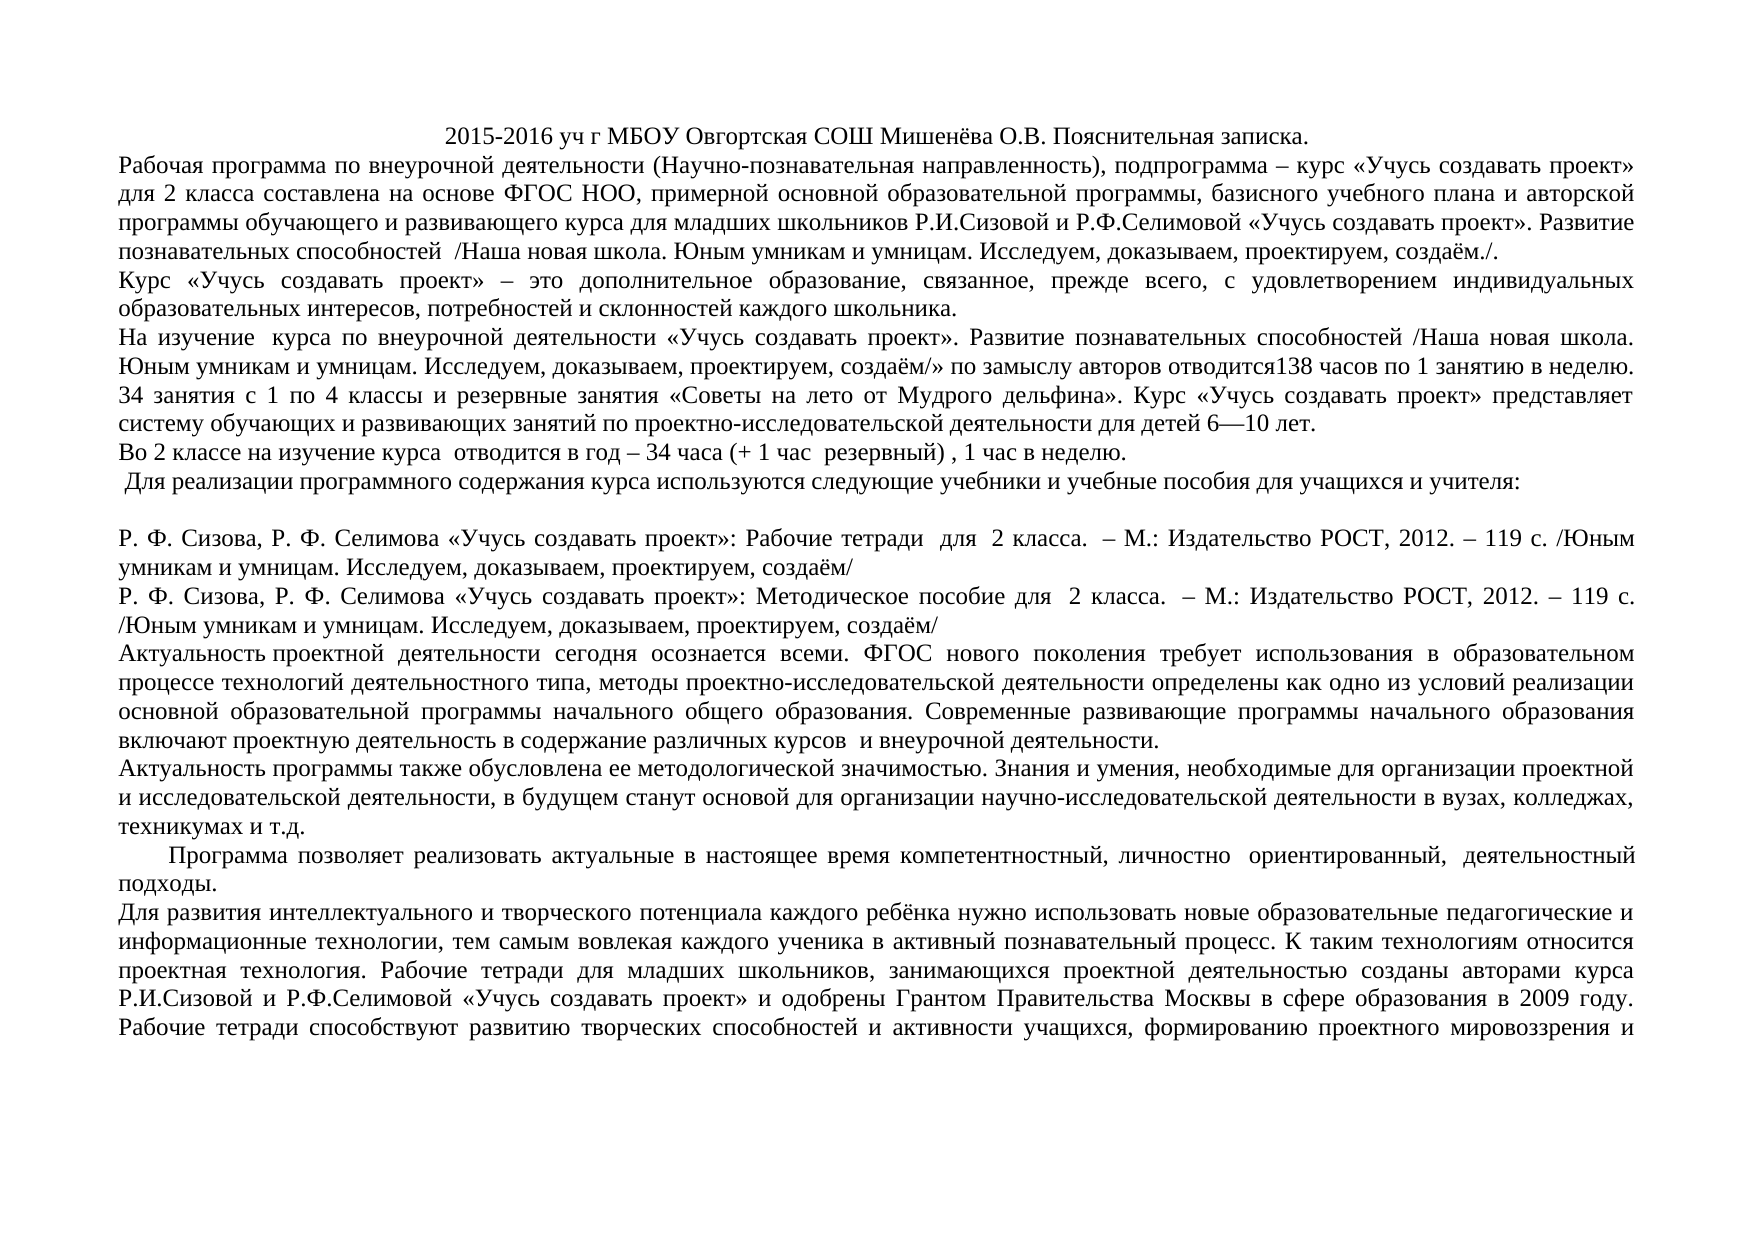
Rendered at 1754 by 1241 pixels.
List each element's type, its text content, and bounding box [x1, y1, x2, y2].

text Программа позволяет реализовать актуальные в настоящее время компетентностный, личностно ориентированный, деятельностный подходы. [118, 840, 1636, 897]
text Рабочая программа по внеурочной деятельности (Научно-познавательная направленность), подпрограмма – курс «Учусь создавать проект» для 2 класса составлена на основе ФГОС НОО, примерной основной образовательной программы, базисного учебного плана и авторской программы обучающего и развивающего курса для младших школьников Р.И.Сизовой и Р.Ф.Селимовой «Учусь создавать проект». Развитие познавательных способностей /Наша новая школа. Юным умникам и умницам. Исследуем, доказываем, проектируем, создаём./. [118, 150, 1636, 265]
text 2015-2016 уч г МБОУ Овгортская СОШ Мишенёва О.В. Пояснительная записка. [118, 121, 1636, 150]
text Р. Ф. Сизова, Р. Ф. Селимова «Учусь создавать проект»: Рабочие тетради для 2 класса. – М.: Издательство РОСТ, 2012. – 119 с. /Юным умникам и умницам. Исследуем, доказываем, проектируем, создаём/ [118, 523, 1636, 581]
text На изучение курса по внеурочной деятельности «Учусь создавать проект». Развитие познавательных способностей /Наша новая школа. Юным умникам и умницам. Исследуем, доказываем, проектируем, создаём/» по замыслу авторов отводится138 часов по 1 занятию в неделю. 34 занятия с 1 по 4 классы и резервные занятия «Советы на лето от Мудрого дельфина». Курс «Учусь создавать проект» представляет систему обучающих и развивающих занятий по проектно-исследовательской деятельности для детей 6—10 лет. [118, 322, 1636, 437]
text Актуальность программы также обусловлена ее методологической значимостью. Знания и умения, необходимые для организации проектной и исследовательской деятельности, в будущем станут основой для организации научно-исследовательской деятельности в вузах, колледжах, техникумах и т.д. [118, 753, 1636, 840]
text Во 2 классе на изучение курса отводится в год – 34 часа (+ 1 час резервный) , 1 час в неделю. [118, 437, 1636, 466]
text Для реализации программного содержания курса используются следующие учебники и учебные пособия для учащихся и учителя: [118, 466, 1636, 495]
text Актуальность проектной деятельности сегодня осознается всеми. ФГОС нового поколения требует использования в образовательном процессе технологий деятельностного типа, методы проектно-исследовательской деятельности определены как одно из условий реализации основной образовательной программы начального общего образования. Современные развивающие программы начального образования включают проектную деятельность в содержание различных курсов и внеурочной деятельности. [118, 638, 1636, 753]
text Курс «Учусь создавать проект» – это дополнительное образование, связанное, прежде всего, с удовлетворением индивидуальных образовательных интересов, потребностей и склонностей каждого школьника. [118, 265, 1636, 322]
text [118, 897, 1636, 1041]
text Р. Ф. Сизова, Р. Ф. Селимова «Учусь создавать проект»: Методическое пособие для 2 класса. – М.: Издательство РОСТ, 2012. – 119 с. /Юным умникам и умницам. Исследуем, доказываем, проектируем, создаём/ [118, 581, 1636, 638]
